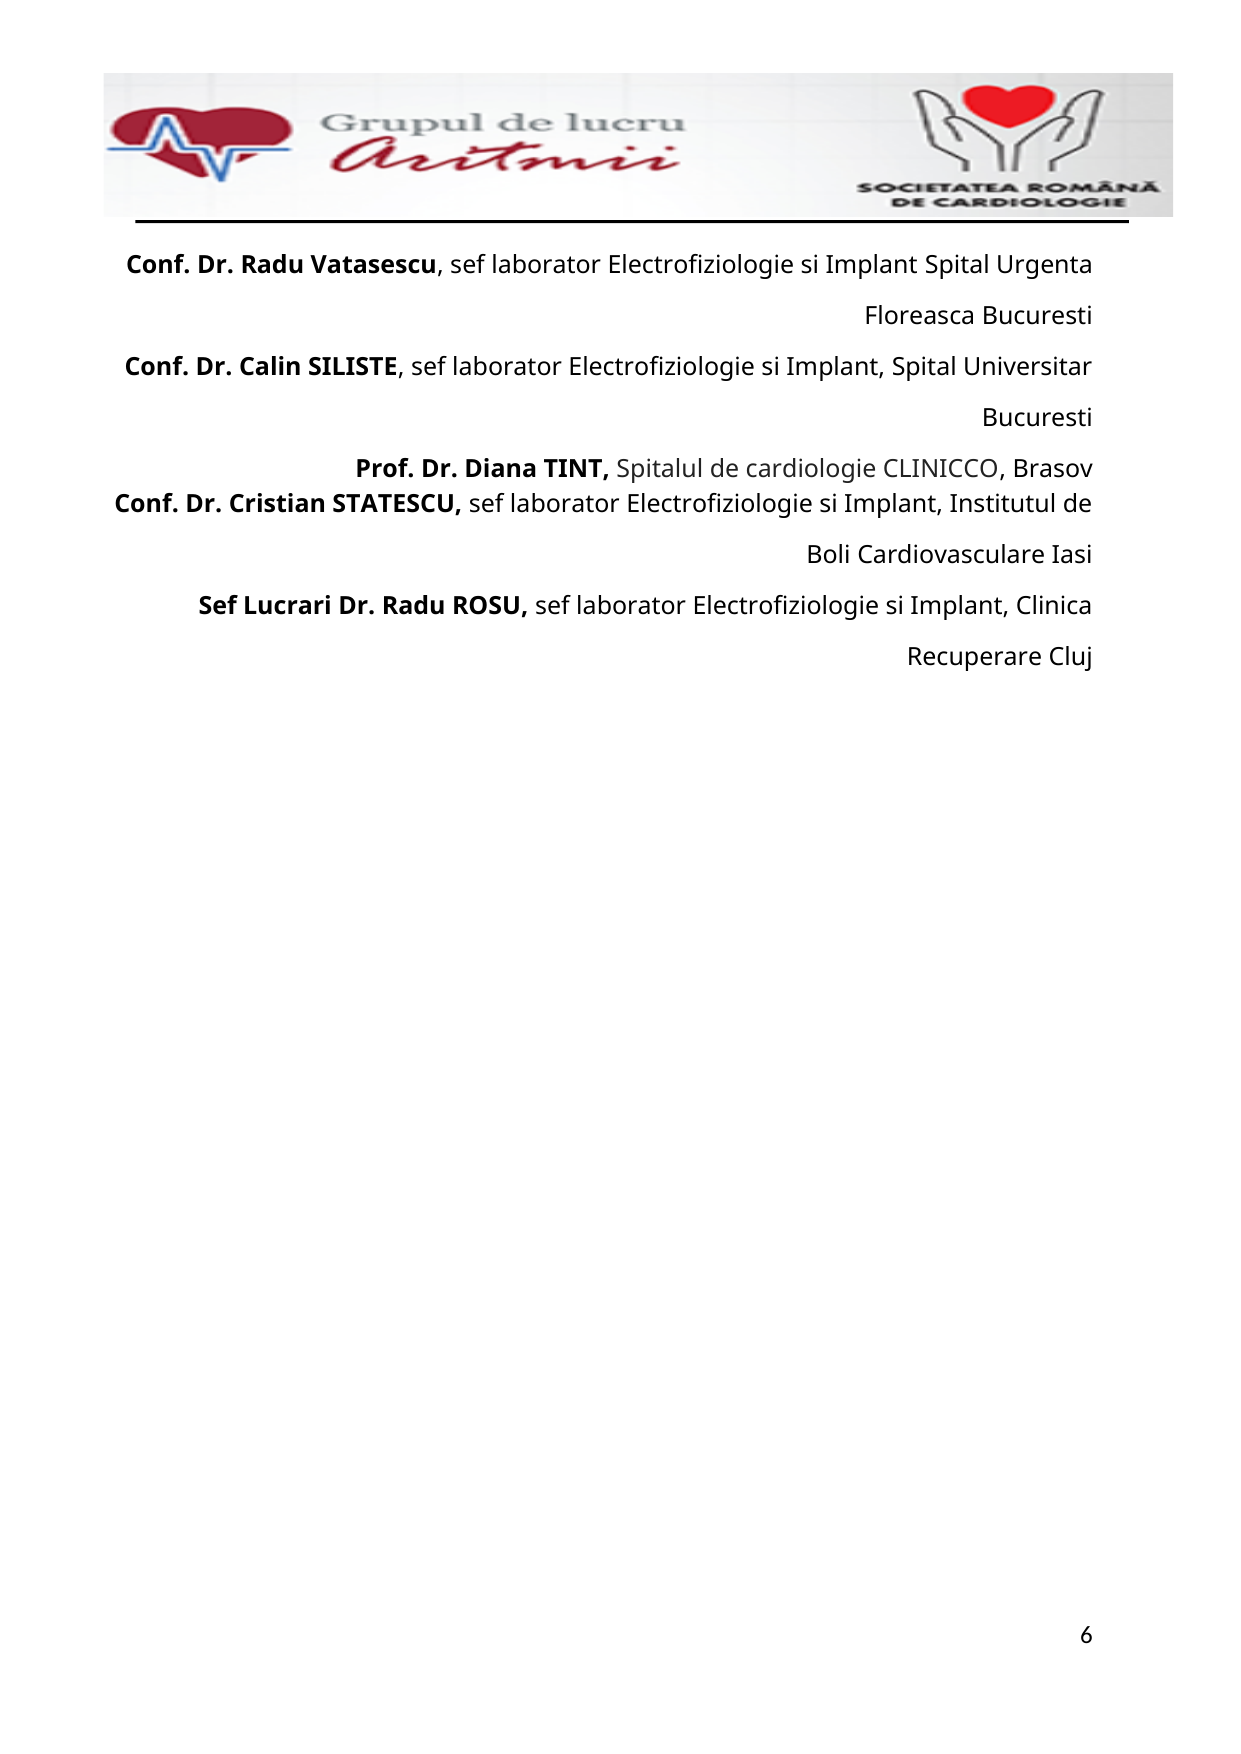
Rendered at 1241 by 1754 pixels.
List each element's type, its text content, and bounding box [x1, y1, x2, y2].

picture [103, 73, 1174, 217]
text Conf. Dr. Cristian STATESCU, sef laborator Electrofiziologie si Implant, Institutul de Boli Cardiovasculare Iasi [103, 485, 1093, 570]
text Sef Lucrari Dr. Radu ROSU, sef laborator Electrofiziologie si Implant, Clinica Recuperare Cluj [103, 587, 1093, 672]
text Conf. Dr. Radu Vatasescu, sef laborator Electrofiziologie si Implant Spital Urgenta Floreasca Bucuresti [103, 247, 1093, 332]
text Conf. Dr. Calin SILISTE, sef laborator Electrofiziologie si Implant, Spital Universitar Bucuresti [103, 349, 1093, 434]
text Prof. Dr. Diana TINT, Spitalul de cardiologie CLINICCO, Brasov [103, 451, 616, 485]
